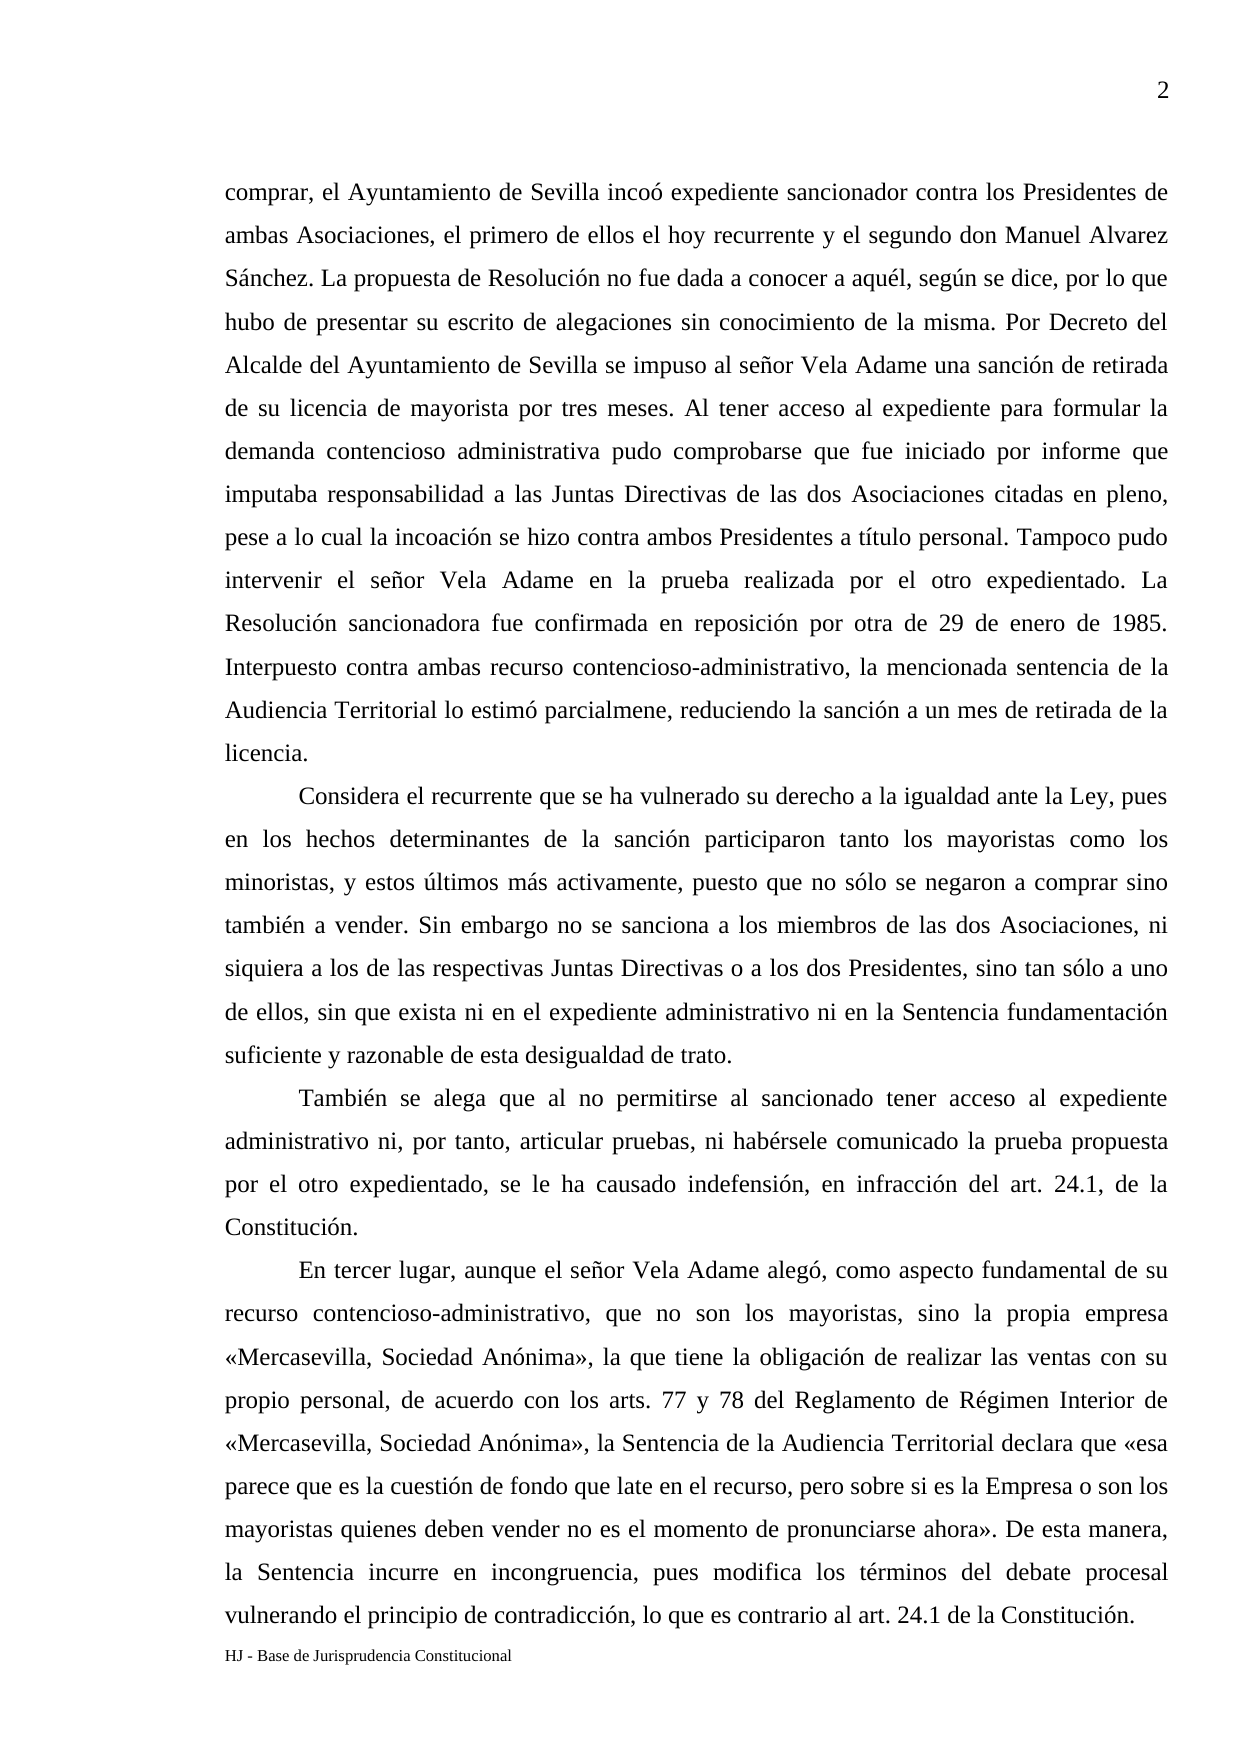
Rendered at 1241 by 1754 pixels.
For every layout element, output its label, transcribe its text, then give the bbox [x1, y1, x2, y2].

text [224, 177, 1169, 767]
text También se alega que al no permitirse al sancionado tener acceso al expediente administrativo ni, por tanto, articular pruebas, ni habérsele comunicado la prueba propuesta por el otro expedientado, se le ha causado indefensión, en infracción del art. 24.1, de la Constitución. [224, 1083, 1169, 1241]
text En tercer lugar, aunque el señor Vela Adame alegó, como aspecto fundamental de su recurso contencioso-administrativo, que no son los mayoristas, sino la propia empresa «Mercasevilla, Sociedad Anónima», la que tiene la obligación de realizar las ventas con su propio personal, de acuerdo con los arts. 77 y 78 del Reglamento de Régimen Interior de «Mercasevilla, Sociedad Anónima», la Sentencia de la Audiencia Territorial declara que «esa parece que es la cuestión de fondo que late en el recurso, pero sobre si es la Empresa o son los mayoristas quienes deben vender no es el momento de pronunciarse ahora». De esta manera, la Sentencia incurre en incongruencia, pues modifica los términos del debate procesal vulnerando el principio de contradicción, lo que es contrario al art. 24.1 de la Constitución. [224, 1255, 1169, 1629]
text Considera el recurrente que se ha vulnerado su derecho a la igualdad ante la Ley, pues en los hechos determinantes de la sanción participaron tanto los mayoristas como los minoristas, y estos últimos más activamente, puesto que no sólo se negaron a comprar sino también a vender. Sin embargo no se sanciona a los miembros de las dos Asociaciones, ni siquiera a los de las respectivas Juntas Directivas o a los dos Presidentes, sino tan sólo a uno de ellos, sin que exista ni en el expediente administrativo ni en la Sentencia fundamentación suficiente y razonable de esta desigualdad de trato. [224, 781, 1169, 1068]
